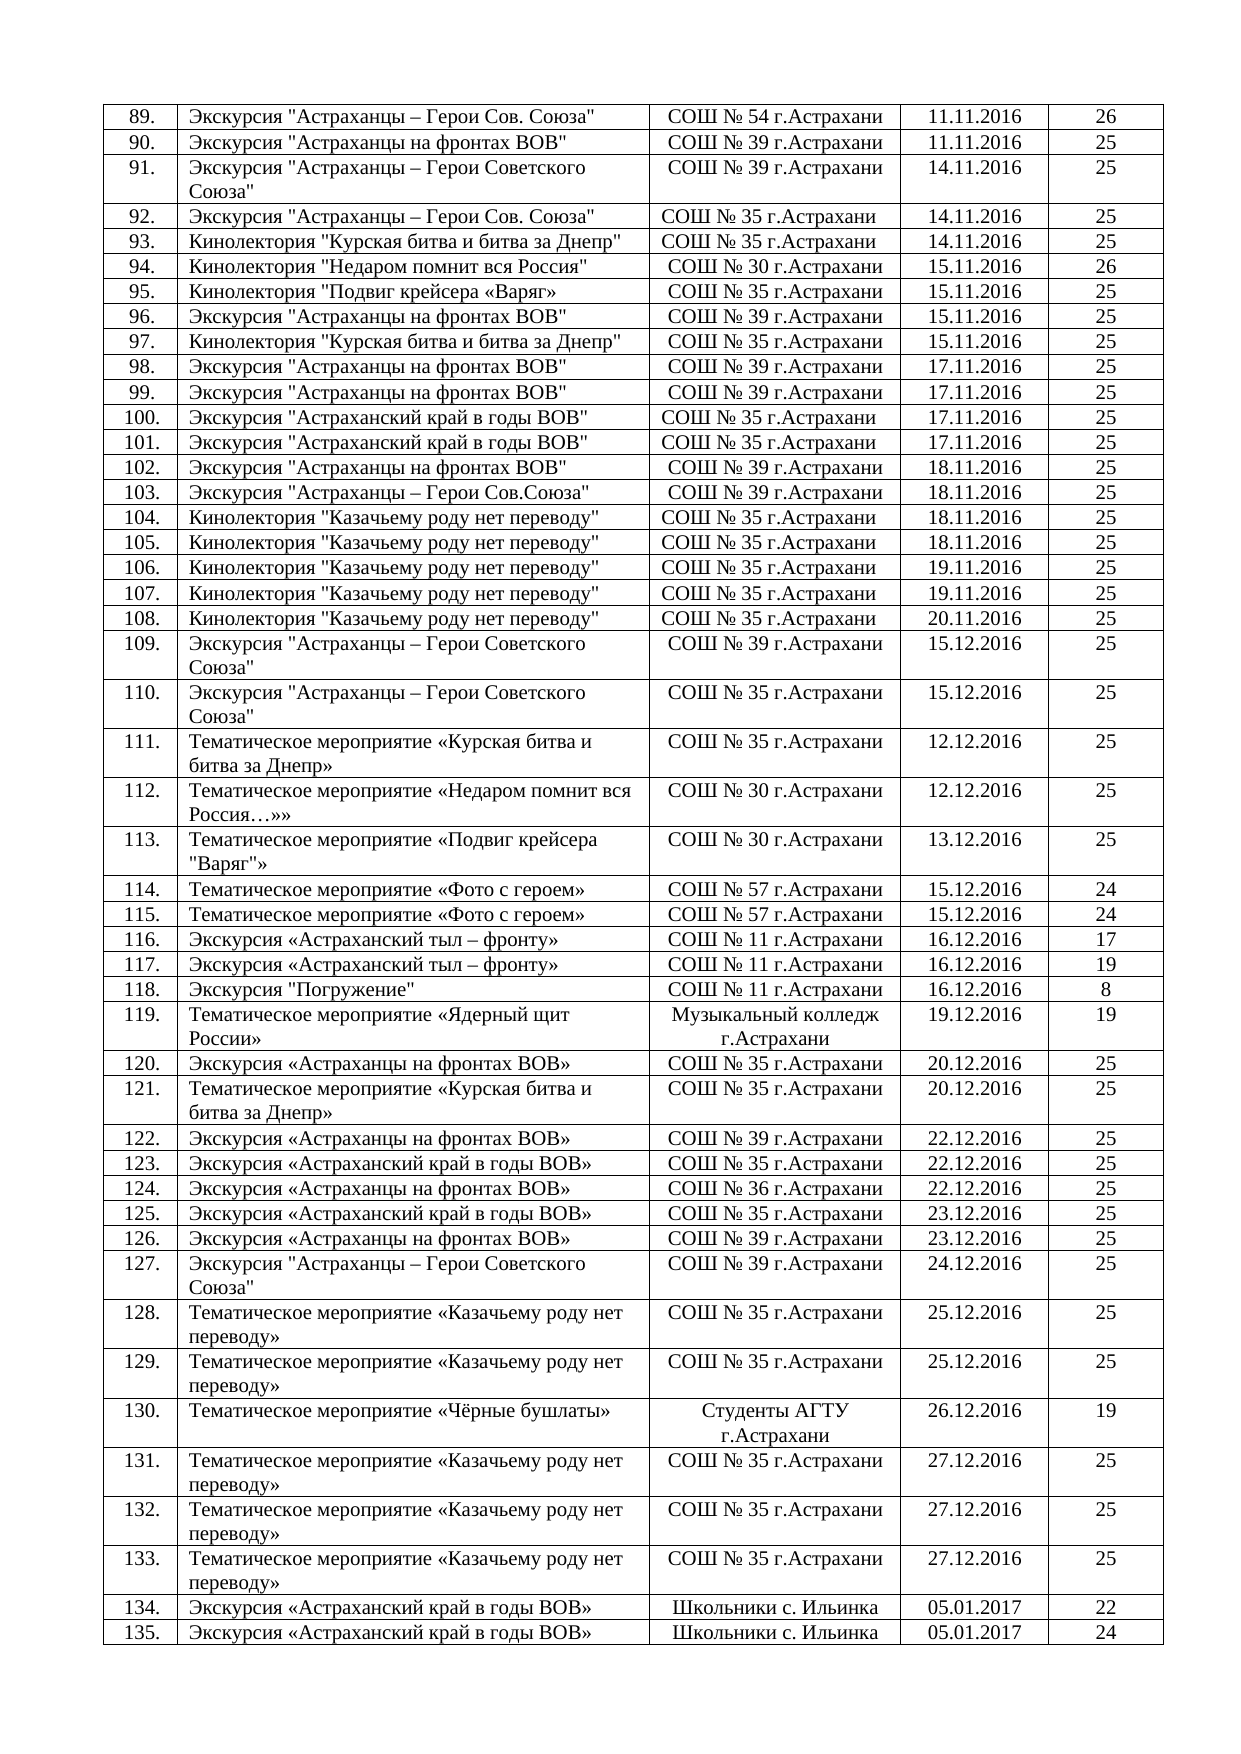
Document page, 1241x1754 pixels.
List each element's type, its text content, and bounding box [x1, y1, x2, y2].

table_cell 91. [104, 155, 177, 203]
table_cell 19 [1049, 1399, 1163, 1447]
table_cell 25 [1049, 1201, 1163, 1225]
table_cell 25 [1049, 1176, 1163, 1200]
table_cell 26 [1049, 254, 1163, 278]
table_cell 22.12.2016 [901, 1176, 1048, 1200]
table_cell 25 [1049, 1251, 1163, 1299]
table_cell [650, 130, 900, 154]
table_cell 97. [104, 329, 177, 353]
table_cell Кинолектория "Курская битва и битва за Днепр" [178, 329, 649, 353]
table_cell 90. [104, 130, 177, 154]
table_cell 15.11.2016 [901, 304, 1048, 328]
table_cell СОШ № 35 г.Астрахани [650, 729, 900, 777]
table_cell 25 [1049, 304, 1163, 328]
table_cell Экскурсия "Астраханцы – Герои Советского Союза" [178, 1251, 649, 1299]
table_cell 98. [104, 355, 177, 378]
table_cell 25 [1049, 606, 1163, 629]
table_cell 25 [1049, 827, 1163, 875]
table_cell Экскурсия "Астраханцы – Герои Сов.Союза" [178, 480, 649, 504]
table_cell СОШ № 39 г.Астрахани [650, 480, 900, 504]
table_cell 25 [1049, 329, 1163, 353]
table_cell 24 [1049, 876, 1163, 901]
table_cell СОШ № 39 г.Астрахани [650, 1251, 900, 1299]
table_cell 25 [1049, 778, 1163, 826]
table_cell Экскурсия "Астраханцы на фронтах ВОВ" [178, 355, 649, 378]
table_cell СОШ № 35 г.Астрахани [650, 1546, 900, 1594]
table_cell 135. [104, 1620, 177, 1644]
table_cell 13.12.2016 [901, 827, 1048, 875]
table_cell Тематическое мероприятие «Казачьему роду нет переводу» [178, 1349, 649, 1397]
table_cell 102. [104, 455, 177, 479]
table_cell 131. [104, 1448, 177, 1496]
table_cell 104. [104, 505, 177, 529]
table_cell Кинолектория "Курская битва и битва за Днепр" [178, 229, 649, 253]
table_cell 26 [1049, 105, 1163, 128]
table_cell Кинолектория "Недаром помнит вся Россия" [178, 254, 649, 278]
table_cell 27.12.2016 [901, 1497, 1048, 1545]
table_cell 12.12.2016 [901, 778, 1048, 826]
table_cell Тематическое мероприятие «Казачьему роду нет переводу» [178, 1497, 649, 1545]
table_cell Тематическое мероприятие «Курская битва и битва за Днепр» [178, 729, 649, 777]
table_cell СОШ № 30 г.Астрахани [650, 827, 900, 875]
table_cell 114. [104, 876, 177, 901]
table_cell Экскурсия «Астраханский тыл – фронту» [178, 952, 649, 976]
table_cell 132. [104, 1497, 177, 1545]
table_cell 25 [1049, 631, 1163, 679]
table_cell 129. [104, 1349, 177, 1397]
table_cell 121. [104, 1076, 177, 1124]
table_cell 120. [104, 1051, 177, 1075]
table_cell 22.12.2016 [901, 1151, 1048, 1174]
table_cell 27.12.2016 [901, 1546, 1048, 1594]
table_cell СОШ № 35 г.Астрахани [650, 405, 900, 429]
table_cell 25 [1049, 279, 1163, 303]
table_cell Экскурсия «Астраханцы на фронтах ВОВ» [178, 1176, 649, 1200]
table_cell 117. [104, 952, 177, 976]
table_cell 115. [104, 902, 177, 926]
table_cell СОШ № 39 г.Астрахани [650, 1125, 900, 1149]
table_cell Тематическое мероприятие «Подвиг крейсера "Варяг"» [178, 827, 649, 875]
table_cell 25 [1049, 530, 1163, 554]
table_cell 23.12.2016 [901, 1226, 1048, 1250]
table_cell Экскурсия «Астраханцы на фронтах ВОВ» [178, 1051, 649, 1075]
table_cell 17 [1049, 927, 1163, 951]
table_cell 128. [104, 1300, 177, 1348]
table_cell 25 [1049, 729, 1163, 777]
table_cell 25 [1049, 680, 1163, 728]
table_cell 133. [104, 1546, 177, 1594]
table_cell Экскурсия «Астраханский край в годы ВОВ» [178, 1201, 649, 1225]
table_cell Тематическое мероприятие «Фото с героем» [178, 876, 649, 901]
table_cell Экскурсия "Астраханский край в годы ВОВ" [178, 405, 649, 429]
table_cell 123. [104, 1151, 177, 1174]
table_cell Тематическое мероприятие «Недаром помнит вся Россия…»» [178, 778, 649, 826]
table_cell 25 [1049, 505, 1163, 529]
table_cell 15.12.2016 [901, 902, 1048, 926]
table_cell 111. [104, 729, 177, 777]
table_cell Кинолектория "Казачьему роду нет переводу" [178, 530, 649, 554]
table_cell Кинолектория "Казачьему роду нет переводу" [178, 555, 649, 579]
table_cell Тематическое мероприятие «Курская битва и битва за Днепр» [178, 1076, 649, 1124]
table_cell 05.01.2017 [901, 1595, 1048, 1619]
table_cell Экскурсия «Астраханский тыл – фронту» [178, 927, 649, 951]
table_cell 15.11.2016 [901, 279, 1048, 303]
table_cell СОШ № 36 г.Астрахани [650, 1176, 900, 1200]
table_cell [178, 105, 649, 128]
table_cell 109. [104, 631, 177, 679]
table_cell 18.11.2016 [901, 480, 1048, 504]
table_cell СОШ № 35 г.Астрахани [650, 1349, 900, 1397]
table_cell 05.01.2017 [901, 1620, 1048, 1644]
table_cell Музыкальный колледж г.Астрахани [650, 1002, 900, 1050]
table_cell СОШ № 35 г.Астрахани [650, 530, 900, 554]
table_cell СОШ № 39 г.Астрахани [650, 631, 900, 679]
table_cell 17.11.2016 [901, 380, 1048, 404]
table_cell 101. [104, 430, 177, 454]
table_cell 25 [1049, 1125, 1163, 1149]
table_cell СОШ № 30 г.Астрахани [650, 778, 900, 826]
table_cell СОШ № 39 г.Астрахани [650, 155, 900, 203]
table_cell 122. [104, 1125, 177, 1149]
table_cell 108. [104, 606, 177, 629]
table_cell 96. [104, 304, 177, 328]
table_cell СОШ № 35 г.Астрахани [650, 580, 900, 604]
table_cell СОШ № 35 г.Астрахани [650, 555, 900, 579]
table_cell Экскурсия "Астраханцы – Герои Советского Союза" [178, 631, 649, 679]
table_cell 94. [104, 254, 177, 278]
table_cell Экскурсия "Астраханцы – Герои Советского Союза" [178, 680, 649, 728]
table_cell СОШ № 57 г.Астрахани [650, 902, 900, 926]
table_cell СОШ № 35 г.Астрахани [650, 606, 900, 629]
table_cell СОШ № 39 г.Астрахани [650, 380, 900, 404]
table_cell 105. [104, 530, 177, 554]
table_cell 17.11.2016 [901, 355, 1048, 378]
table_cell 24 [1049, 902, 1163, 926]
table_cell СОШ № 11 г.Астрахани [650, 927, 900, 951]
table_cell 110. [104, 680, 177, 728]
table_cell СОШ № 39 г.Астрахани [650, 304, 900, 328]
table_cell 14.11.2016 [901, 155, 1048, 203]
table_cell 25 [1049, 1300, 1163, 1348]
table_cell СОШ № 11 г.Астрахани [650, 977, 900, 1001]
table_cell 15.12.2016 [901, 876, 1048, 901]
table_cell 24.12.2016 [901, 1251, 1048, 1299]
table_cell Экскурсия «Астраханский край в годы ВОВ» [178, 1595, 649, 1619]
table_cell СОШ № 35 г.Астрахани [650, 1051, 900, 1075]
table_cell 25 [1049, 1497, 1163, 1545]
table_cell 18.11.2016 [901, 455, 1048, 479]
table_cell Экскурсия "Астраханцы на фронтах ВОВ" [178, 304, 649, 328]
table_cell Экскурсия "Астраханцы на фронтах ВОВ" [178, 130, 649, 154]
table_cell СОШ № 35 г.Астрахани [650, 680, 900, 728]
table_cell Экскурсия "Астраханский край в годы ВОВ" [178, 430, 649, 454]
table_cell 125. [104, 1201, 177, 1225]
table_cell Экскурсия "Астраханцы – Герои Сов. Союза" [178, 204, 649, 228]
table_cell 25 [1049, 1051, 1163, 1075]
table_cell 25.12.2016 [901, 1300, 1048, 1348]
table_cell Экскурсия "Астраханцы на фронтах ВОВ" [178, 455, 649, 479]
table_cell Кинолектория "Казачьему роду нет переводу" [178, 606, 649, 629]
table_cell Кинолектория "Казачьему роду нет переводу" [178, 505, 649, 529]
table_cell 25 [1049, 1546, 1163, 1594]
table_cell 25 [1049, 130, 1163, 154]
table_cell 118. [104, 977, 177, 1001]
table_cell 20.11.2016 [901, 606, 1048, 629]
table_cell Экскурсия «Астраханский край в годы ВОВ» [178, 1620, 649, 1644]
table_cell 25.12.2016 [901, 1349, 1048, 1397]
table_cell 19.12.2016 [901, 1002, 1048, 1050]
table_cell 25 [1049, 155, 1163, 203]
table_cell 93. [104, 229, 177, 253]
table_cell Тематическое мероприятие «Ядерный щит России» [178, 1002, 649, 1050]
table_cell СОШ № 35 г.Астрахани [650, 1201, 900, 1225]
table_cell 25 [1049, 1349, 1163, 1397]
table_cell 25 [1049, 229, 1163, 253]
table_cell 25 [1049, 380, 1163, 404]
table_cell Экскурсия «Астраханцы на фронтах ВОВ» [178, 1226, 649, 1250]
table_cell 20.12.2016 [901, 1076, 1048, 1124]
table_cell 24 [1049, 1620, 1163, 1644]
table_cell 19.11.2016 [901, 555, 1048, 579]
table_cell 20.12.2016 [901, 1051, 1048, 1075]
table_cell СОШ № 35 г.Астрахани [650, 430, 900, 454]
table_cell 17.11.2016 [901, 405, 1048, 429]
table_cell 16.12.2016 [901, 952, 1048, 976]
table_cell 124. [104, 1176, 177, 1200]
table_cell 25 [1049, 580, 1163, 604]
table_cell Школьники с. Ильинка [650, 1595, 900, 1619]
table_cell 126. [104, 1226, 177, 1250]
table_cell 25 [1049, 555, 1163, 579]
table_cell Тематическое мероприятие «Казачьему роду нет переводу» [178, 1300, 649, 1348]
table_cell 89. [104, 105, 177, 128]
table_cell 22 [1049, 1595, 1163, 1619]
table_cell Кинолектория "Подвиг крейсера «Варяг» [178, 279, 649, 303]
table_cell 25 [1049, 1076, 1163, 1124]
table_cell 14.11.2016 [901, 204, 1048, 228]
table_cell 25 [1049, 455, 1163, 479]
table_cell 25 [1049, 1151, 1163, 1174]
table_cell Тематическое мероприятие «Фото с героем» [178, 902, 649, 926]
table_cell СОШ № 39 г.Астрахани [650, 1226, 900, 1250]
table_cell СОШ № 30 г.Астрахани [650, 254, 900, 278]
table_cell 18.11.2016 [901, 505, 1048, 529]
table_cell 16.12.2016 [901, 977, 1048, 1001]
table_cell СОШ № 11 г.Астрахани [650, 952, 900, 976]
table_cell СОШ № 35 г.Астрахани [650, 505, 900, 529]
table_cell 25 [1049, 405, 1163, 429]
table_cell 100. [104, 405, 177, 429]
table_cell СОШ № 35 г.Астрахани [650, 1497, 900, 1545]
table_cell 15.12.2016 [901, 631, 1048, 679]
table_cell Экскурсия «Астраханский край в годы ВОВ» [178, 1151, 649, 1174]
table_cell 27.12.2016 [901, 1448, 1048, 1496]
table_cell 19.11.2016 [901, 580, 1048, 604]
table_cell Экскурсия «Астраханцы на фронтах ВОВ» [178, 1125, 649, 1149]
table_cell 18.11.2016 [901, 530, 1048, 554]
table_cell 113. [104, 827, 177, 875]
table_cell 112. [104, 778, 177, 826]
table_cell Экскурсия "Погружение" [178, 977, 649, 1001]
table_cell СОШ № 35 г.Астрахани [650, 204, 900, 228]
table_cell 130. [104, 1399, 177, 1447]
table_cell 95. [104, 279, 177, 303]
table_cell 119. [104, 1002, 177, 1050]
table_cell 12.12.2016 [901, 729, 1048, 777]
table_cell 99. [104, 380, 177, 404]
table_cell 22.12.2016 [901, 1125, 1048, 1149]
table_cell 25 [1049, 430, 1163, 454]
table_cell 25 [1049, 1448, 1163, 1496]
table_cell СОШ № 35 г.Астрахани [650, 1151, 900, 1174]
table_cell Школьники с. Ильинка [650, 1620, 900, 1644]
table_cell СОШ № 35 г.Астрахани [650, 1448, 900, 1496]
table_cell 26.12.2016 [901, 1399, 1048, 1447]
table_cell СОШ № 39 г.Астрахани [650, 355, 900, 378]
table_cell 8 [1049, 977, 1163, 1001]
table_cell Тематическое мероприятие «Чёрные бушлаты» [178, 1399, 649, 1447]
table_cell Экскурсия "Астраханцы на фронтах ВОВ" [178, 380, 649, 404]
table_cell 15.11.2016 [901, 254, 1048, 278]
table_cell СОШ № 39 г.Астрахани [650, 455, 900, 479]
table_cell 116. [104, 927, 177, 951]
table_cell 19 [1049, 952, 1163, 976]
table_cell Кинолектория "Казачьему роду нет переводу" [178, 580, 649, 604]
table_cell 127. [104, 1251, 177, 1299]
table_cell 25 [1049, 1226, 1163, 1250]
table_cell 19 [1049, 1002, 1163, 1050]
table_cell 23.12.2016 [901, 1201, 1048, 1225]
table_cell 25 [1049, 204, 1163, 228]
table_cell 14.11.2016 [901, 229, 1048, 253]
table_cell Экскурсия "Астраханцы – Герои Советского Союза" [178, 155, 649, 203]
table_cell СОШ № 57 г.Астрахани [650, 876, 900, 901]
table_cell СОШ № 35 г.Астрахани [650, 329, 900, 353]
table_cell СОШ № 35 г.Астрахани [650, 1076, 900, 1124]
table_cell 92. [104, 204, 177, 228]
table_cell СОШ № 35 г.Астрахани [650, 1300, 900, 1348]
table_cell 17.11.2016 [901, 430, 1048, 454]
table_cell 11.11.2016 [901, 130, 1048, 154]
table_cell Тематическое мероприятие «Казачьему роду нет переводу» [178, 1546, 649, 1594]
table_cell 25 [1049, 355, 1163, 378]
table_cell 15.11.2016 [901, 329, 1048, 353]
table_cell 107. [104, 580, 177, 604]
table_cell СОШ № 35 г.Астрахани [650, 229, 900, 253]
table_cell 15.12.2016 [901, 680, 1048, 728]
table_cell 16.12.2016 [901, 927, 1048, 951]
table_cell 11.11.2016 [901, 105, 1048, 128]
table_cell 103. [104, 480, 177, 504]
table_cell 134. [104, 1595, 177, 1619]
table_cell СОШ № 54 г.Астрахани [650, 105, 900, 128]
table_cell 25 [1049, 480, 1163, 504]
table_cell Студенты АГТУ г.Астрахани [650, 1399, 900, 1447]
table_cell Тематическое мероприятие «Казачьему роду нет переводу» [178, 1448, 649, 1496]
table_cell 106. [104, 555, 177, 579]
table_cell СОШ № 35 г.Астрахани [650, 279, 900, 303]
